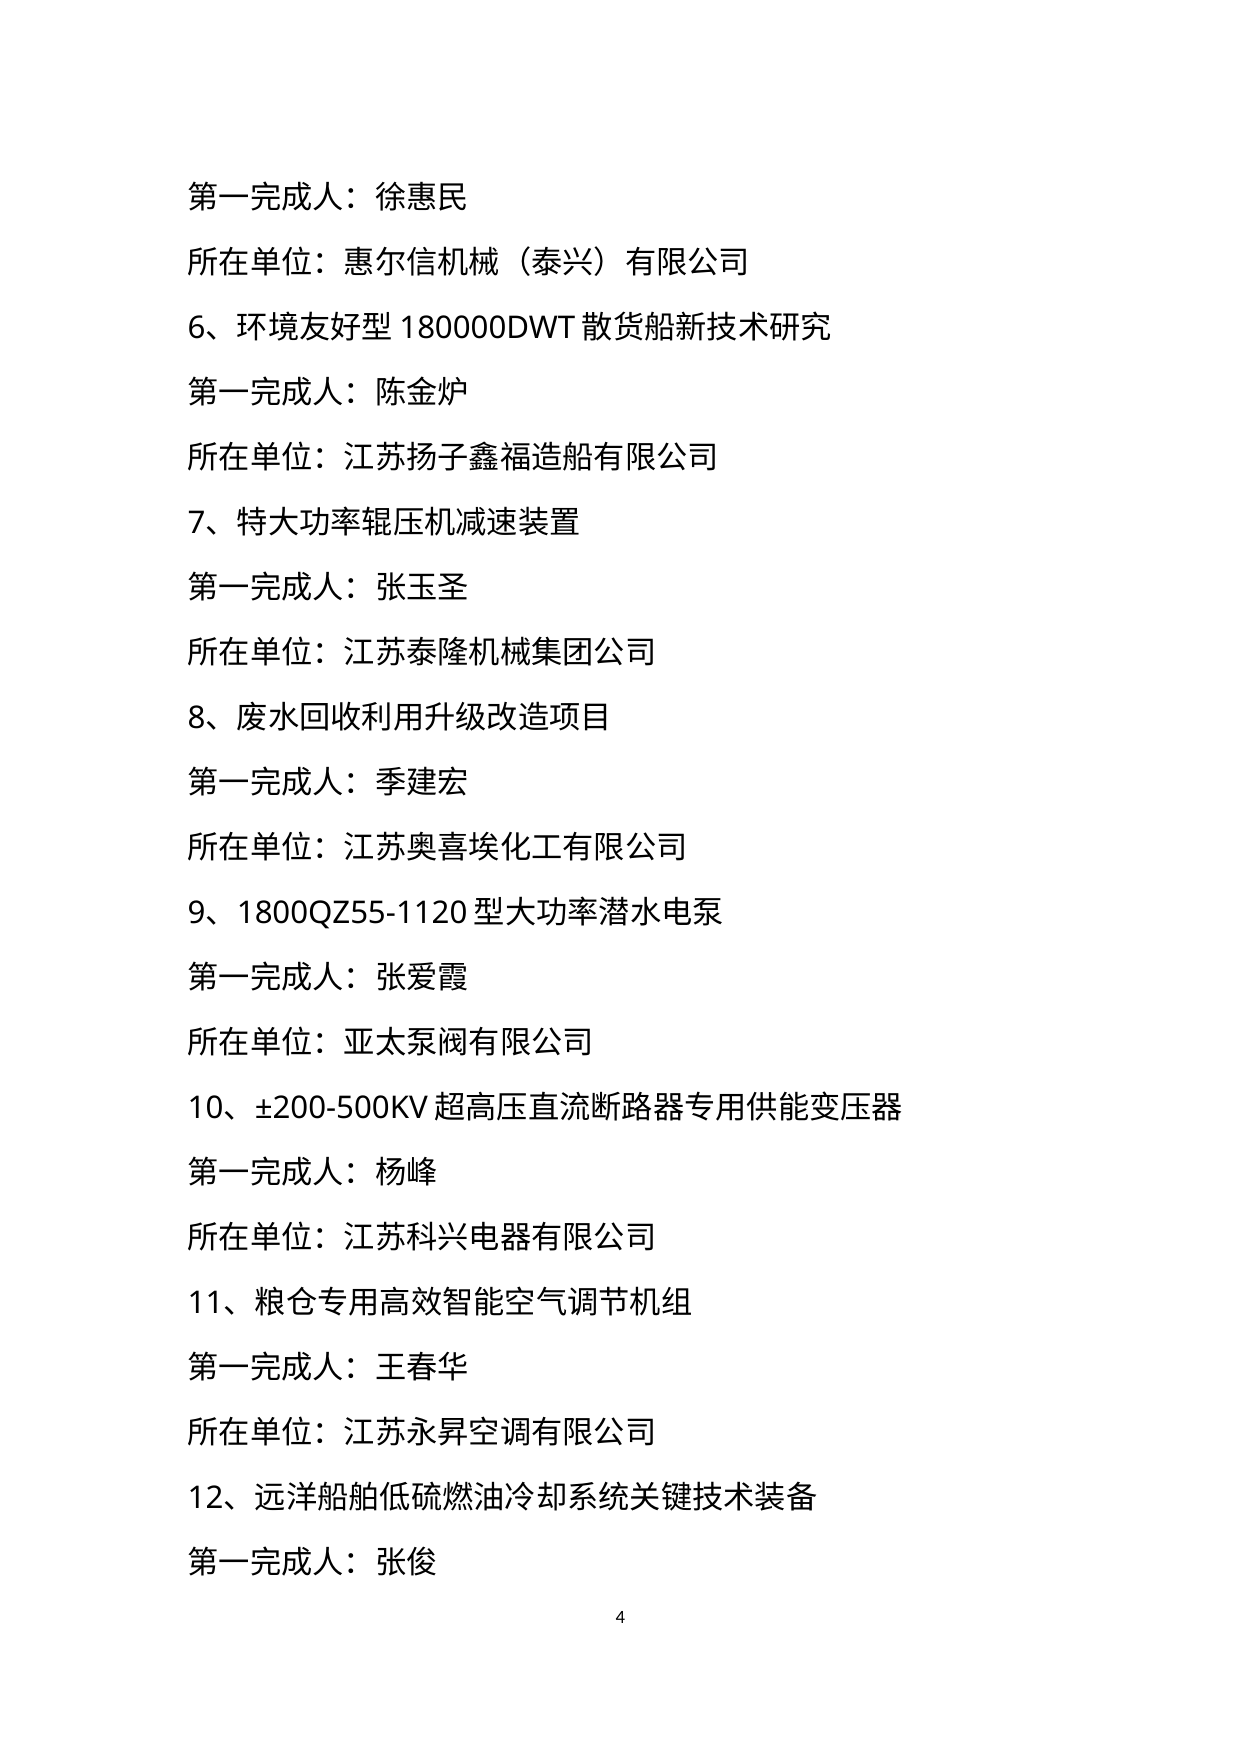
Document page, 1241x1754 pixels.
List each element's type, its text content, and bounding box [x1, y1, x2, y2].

text 所在单位：江苏科兴电器有限公司 [187, 1202, 1053, 1267]
text 所在单位：亚太泵阀有限公司 [187, 1007, 1053, 1072]
text 所在单位：江苏泰隆机械集团公司 [187, 617, 1053, 682]
text 第一完成人：陈金炉 [187, 357, 1053, 422]
text 7、特大功率辊压机减速装置 [187, 487, 1053, 552]
text 11、粮仓专用高效智能空气调节机组 [187, 1267, 1053, 1332]
text 所在单位：惠尔信机械（泰兴）有限公司 [187, 227, 1053, 292]
text 8、废水回收利用升级改造项目 [187, 682, 1053, 747]
text 第一完成人：张爱霞 [187, 942, 1053, 1007]
text 第一完成人：徐惠民 [187, 162, 1053, 227]
text 第一完成人：张俊 [187, 1527, 1053, 1592]
text 第一完成人：王春华 [187, 1332, 1053, 1397]
text 所在单位：江苏扬子鑫福造船有限公司 [187, 422, 1053, 487]
text 12、远洋船舶低硫燃油冷却系统关键技术装备 [187, 1462, 1053, 1527]
text 所在单位：江苏永昇空调有限公司 [187, 1397, 1053, 1462]
text 第一完成人：杨峰 [187, 1137, 1053, 1202]
text 9、1800QZ55-1120型大功率潜水电泵 [187, 877, 1053, 942]
text 6、环境友好型180000DWT散货船新技术研究 [187, 292, 1053, 357]
text 10、±200-500KV超高压直流断路器专用供能变压器 [187, 1072, 1053, 1137]
text 第一完成人：季建宏 [187, 747, 1053, 812]
text 所在单位：江苏奥喜埃化工有限公司 [187, 812, 1053, 877]
text 第一完成人：张玉圣 [187, 552, 1053, 617]
